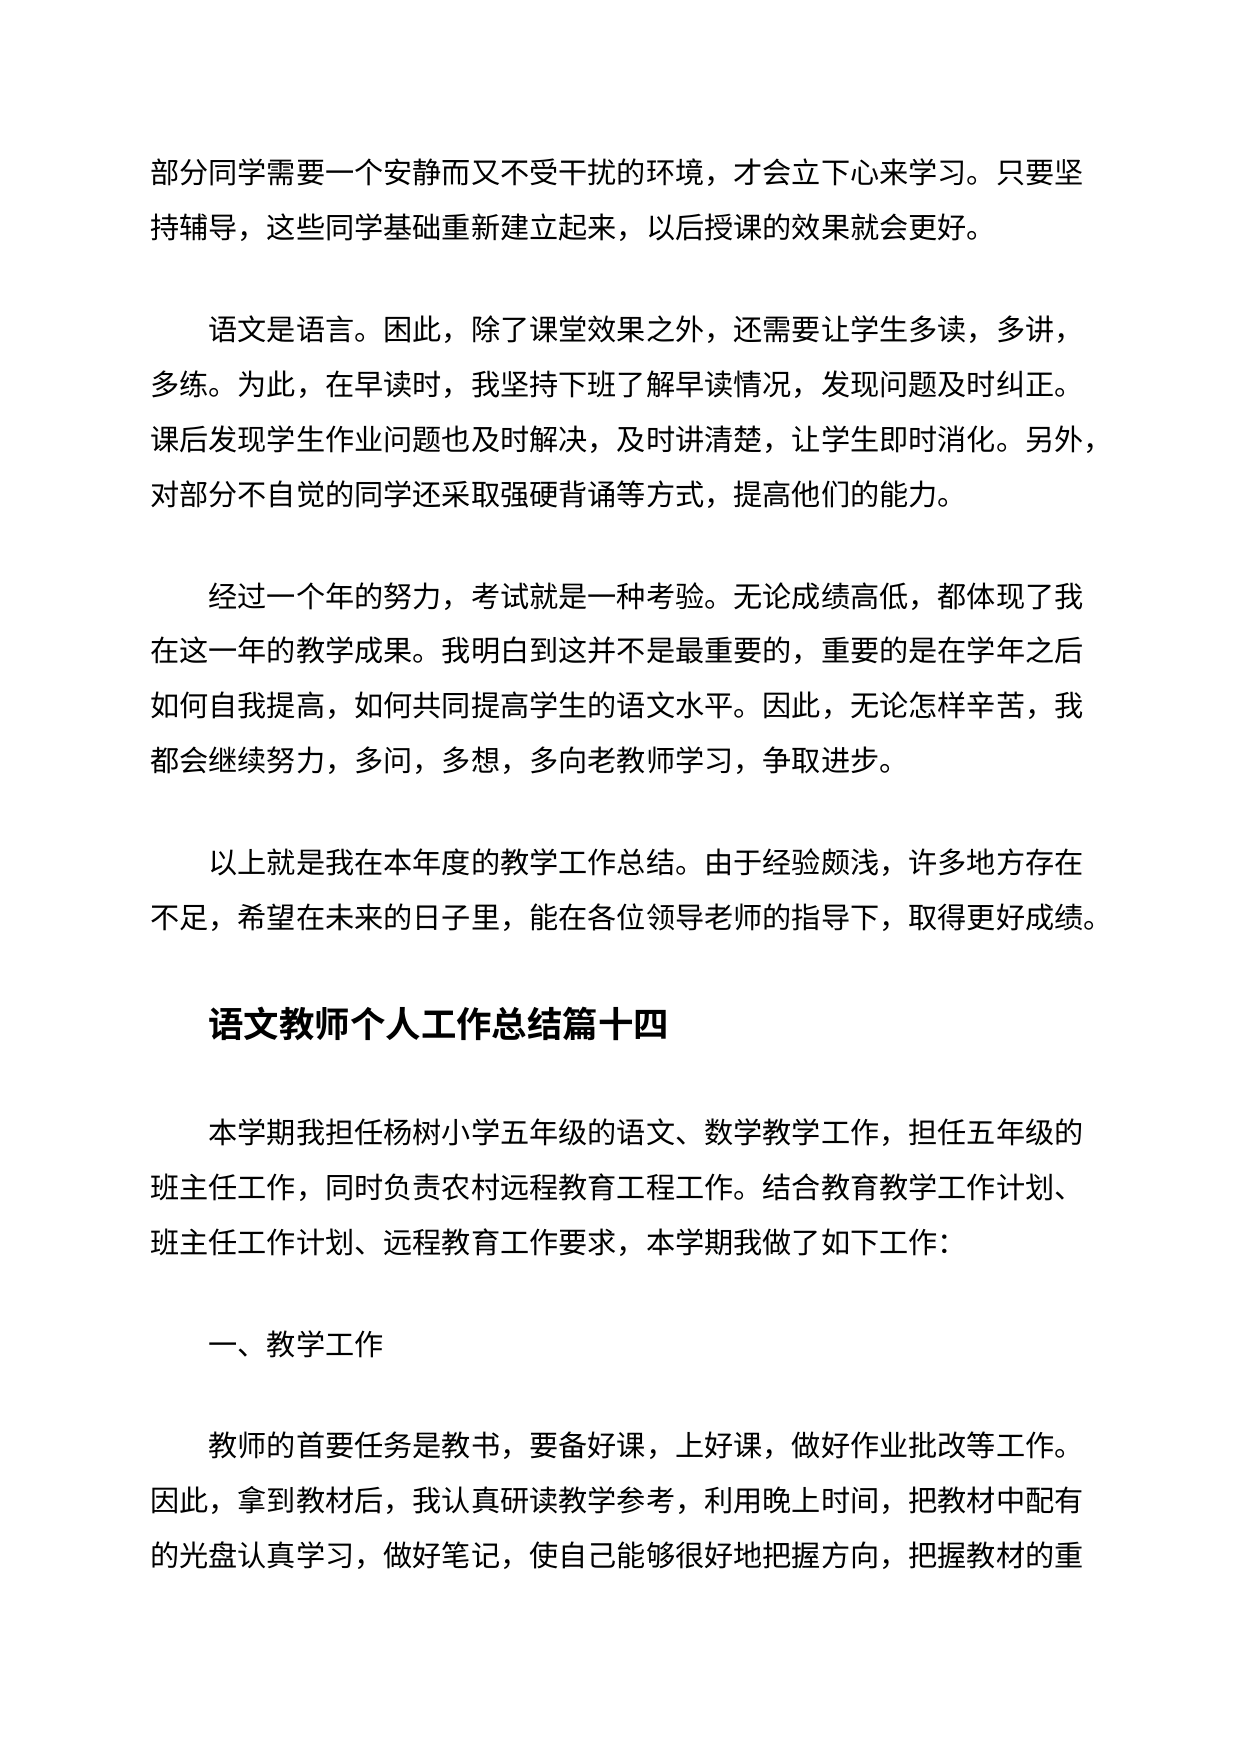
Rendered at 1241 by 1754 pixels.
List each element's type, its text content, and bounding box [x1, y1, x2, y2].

text 语文教师个人工作总结篇十四 [150, 996, 1090, 1047]
text 经过一个年的努力，考试就是一种考验。无论成绩高低，都体现了我在这一年的教学成果。我明白到这并不是最重要的，重要的是在学年之后如何自我提高，如何共同提高学生的语文水平。因此，无论怎样辛苦，我都会继续努力，多问，多想，多向老教师学习，争取进步。 [150, 573, 1090, 780]
text 语文是语言。困此，除了课堂效果之外，还需要让学生多读，多讲，多练。为此，在早读时，我坚持下班了解早读情况，发现问题及时纠正。课后发现学生作业问题也及时解决，及时讲清楚，让学生即时消化。另外，对部分不自觉的同学还采取强硬背诵等方式，提高他们的能力。 [150, 307, 1090, 514]
text 一、教学工作 [150, 1321, 1090, 1363]
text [150, 150, 1090, 247]
text 本学期我担任杨树小学五年级的语文、数学教学工作，担任五年级的班主任工作，同时负责农村远程教育工程工作。结合教育教学工作计划、班主任工作计划、远程教育工作要求，本学期我做了如下工作： [150, 1110, 1090, 1262]
text 以上就是我在本年度的教学工作总结。由于经验颇浅，许多地方存在不足，希望在未来的日子里，能在各位领导老师的指导下，取得更好成绩。 [150, 839, 1090, 937]
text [150, 1423, 1090, 1575]
